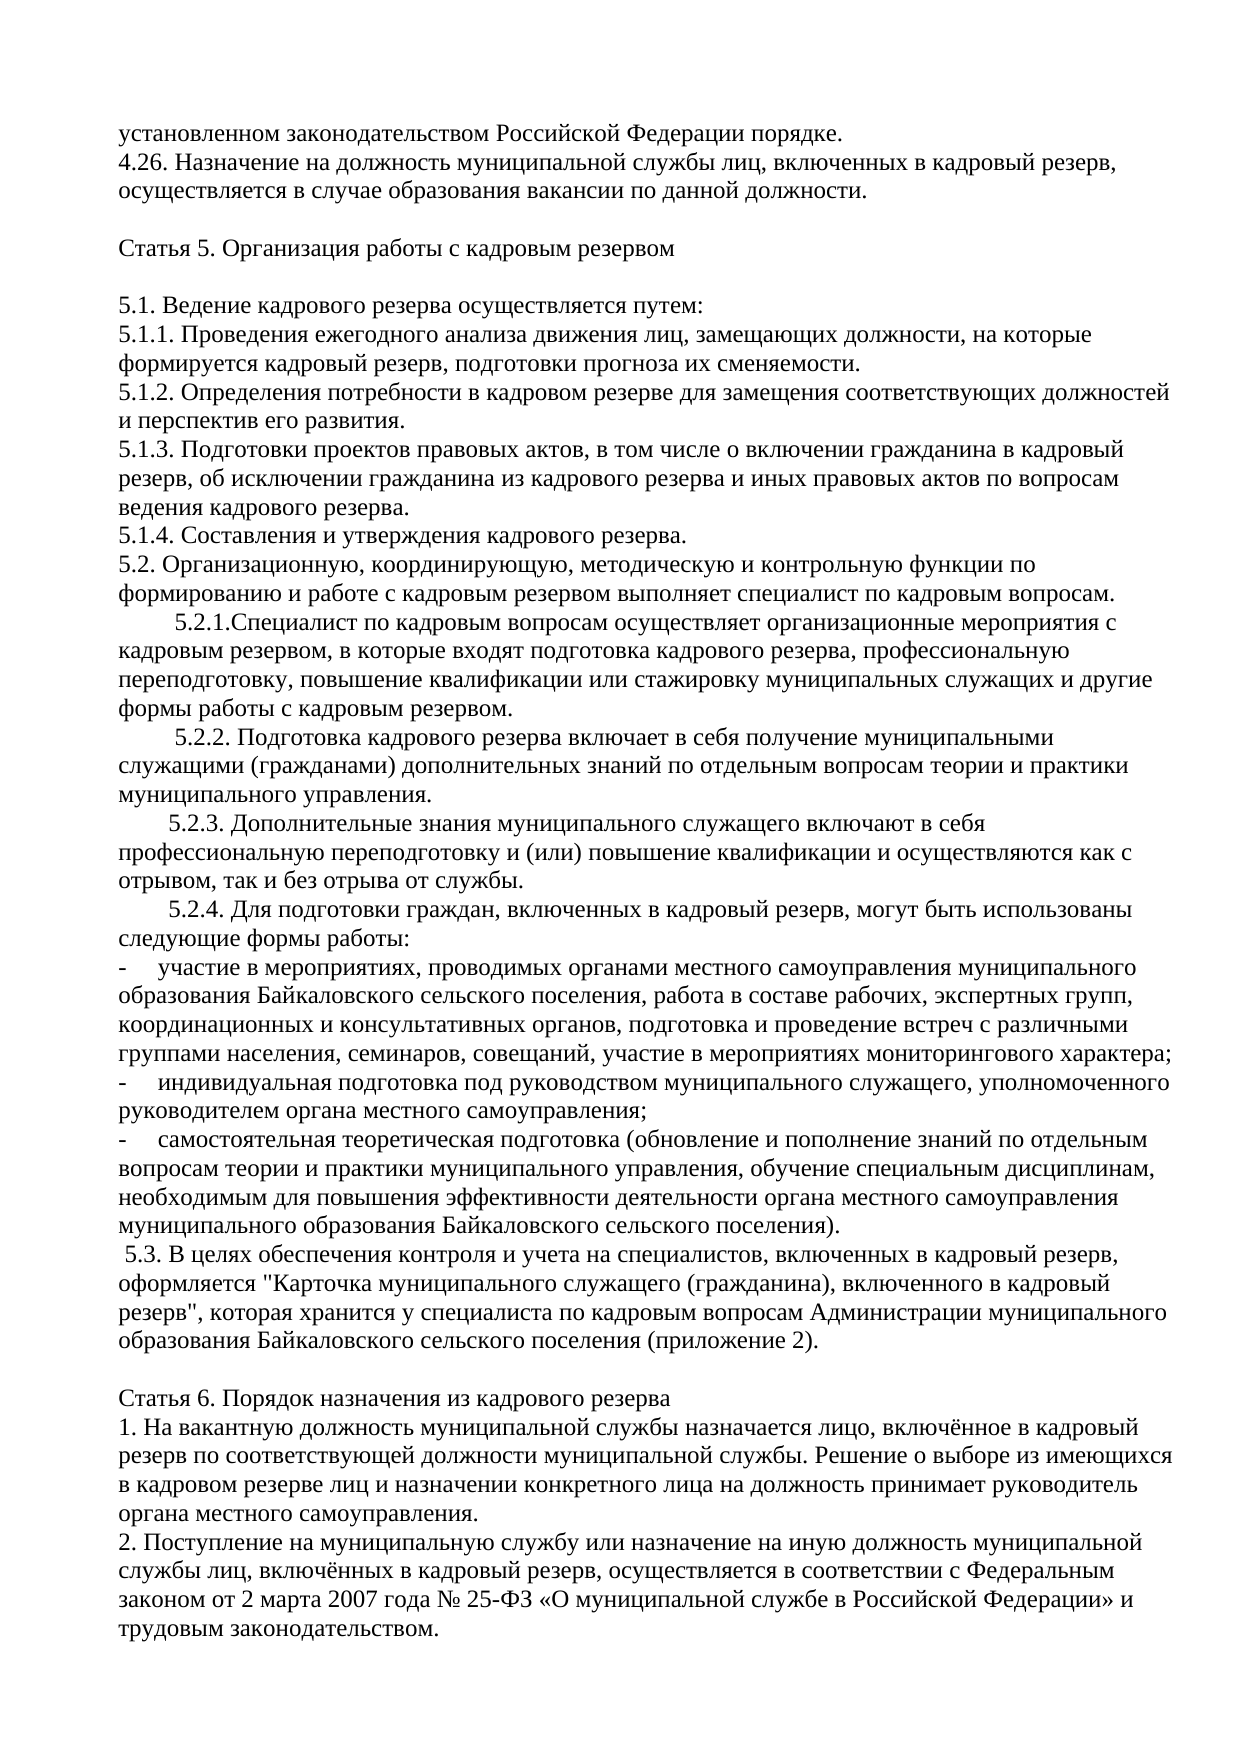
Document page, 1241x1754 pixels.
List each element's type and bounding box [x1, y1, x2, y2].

text [118, 118, 1181, 1671]
